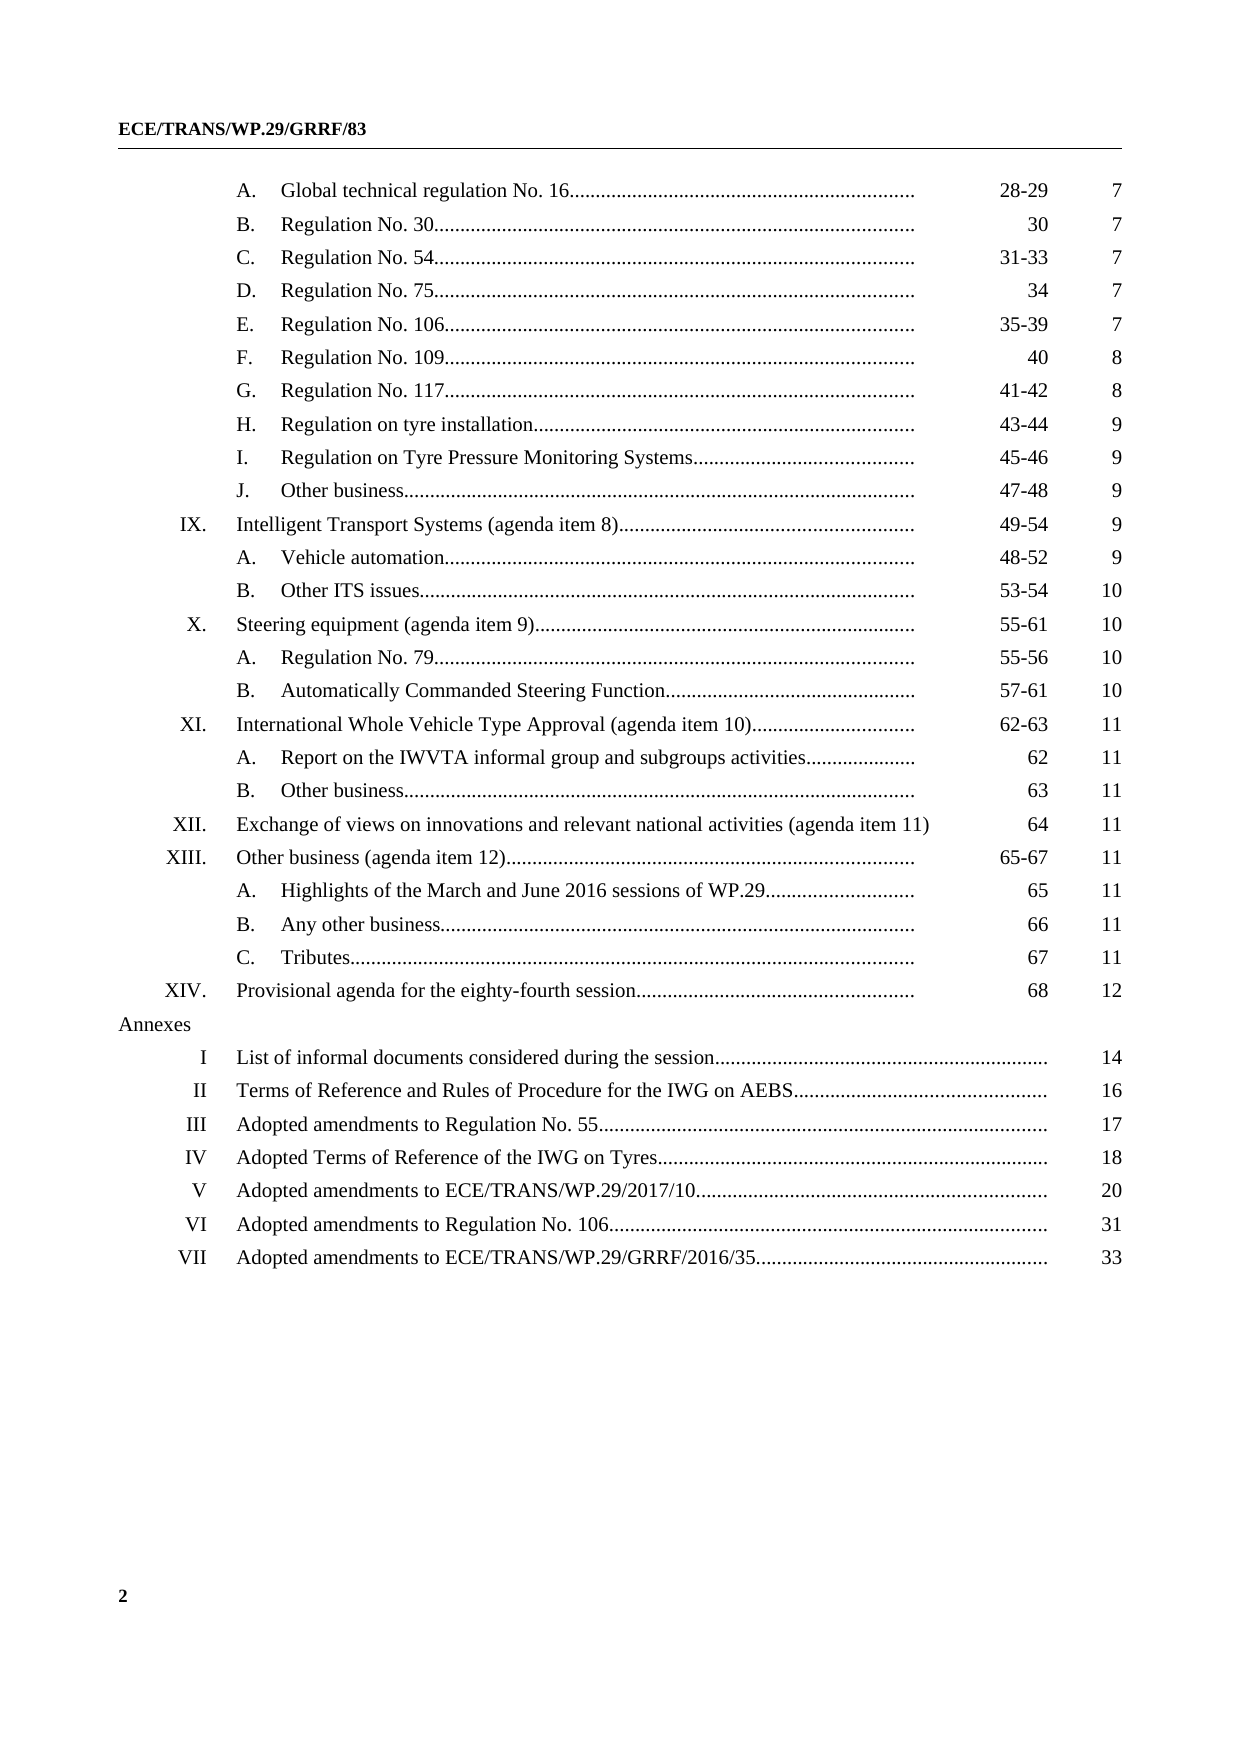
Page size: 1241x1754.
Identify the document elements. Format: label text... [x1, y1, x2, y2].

text XI. International Whole Vehicle Type Approval (agenda item 10) 62-63 11 [118, 711, 1122, 736]
text XII. Exchange of views on innovations and relevant national activities (agenda item 11) 64 11 [118, 811, 1122, 836]
text VI Adopted amendments to Regulation No. 106 31 [118, 1211, 1122, 1236]
text IX. Intelligent Transport Systems (agenda item 8) 49-54 9 [118, 511, 1122, 536]
text B. Other business 63 11 [118, 777, 1122, 802]
text G. Regulation No. 117 41-42 8 [118, 377, 1122, 402]
text C. Tributes 67 11 [118, 944, 1122, 969]
text A. Vehicle automation 48-52 9 [118, 544, 1122, 569]
text I List of informal documents considered during the session 14 [118, 1044, 1122, 1069]
text H. Regulation on tyre installation 43-44 9 [118, 411, 1122, 436]
text XIII. Other business (agenda item 12) 65-67 11 [118, 844, 1122, 869]
text A. Highlights of the March and June 2016 sessions of WP.29 65 11 [118, 877, 1122, 902]
text B. Other ITS issues 53-54 10 [118, 577, 1122, 602]
text E. Regulation No. 106 35-39 7 [118, 311, 1122, 336]
text I. Regulation on Tyre Pressure Monitoring Systems 45-46 9 [118, 444, 1122, 469]
text VII Adopted amendments to ECE/TRANS/WP.29/GRRF/2016/35. 33 [118, 1244, 1122, 1269]
text A. Global technical regulation No. 16 28-29 7 [118, 177, 1122, 202]
text J. Other business 47-48 9 [118, 477, 1122, 502]
text Annexes [118, 1011, 1122, 1036]
text V Adopted amendments to ECE/TRANS/WP.29/2017/10. 20 [118, 1177, 1122, 1202]
text IV Adopted Terms of Reference of the IWG on Tyres 18 [118, 1144, 1122, 1169]
text X. Steering equipment (agenda item 9) 55-61 10 [118, 611, 1122, 636]
text B. Regulation No. 30 30 7 [118, 211, 1122, 236]
text III Adopted amendments to Regulation No. 55 17 [118, 1111, 1122, 1136]
text F. Regulation No. 109 40 8 [118, 344, 1122, 369]
text C. Regulation No. 54 31-33 7 [118, 244, 1122, 269]
text B. Any other business 66 11 [118, 911, 1122, 936]
text B. Automatically Commanded Steering Function 57-61 10 [118, 677, 1122, 702]
text A. Report on the IWVTA informal group and subgroups activities 62 11 [118, 744, 1122, 769]
text XIV. Provisional agenda for the eighty-fourth session 68 12 [118, 977, 1122, 1002]
text II Terms of Reference and Rules of Procedure for the IWG on AEBS 16 [118, 1077, 1122, 1102]
text A. Regulation No. 79 55-56 10 [118, 644, 1122, 669]
text D. Regulation No. 75 34 7 [118, 277, 1122, 302]
